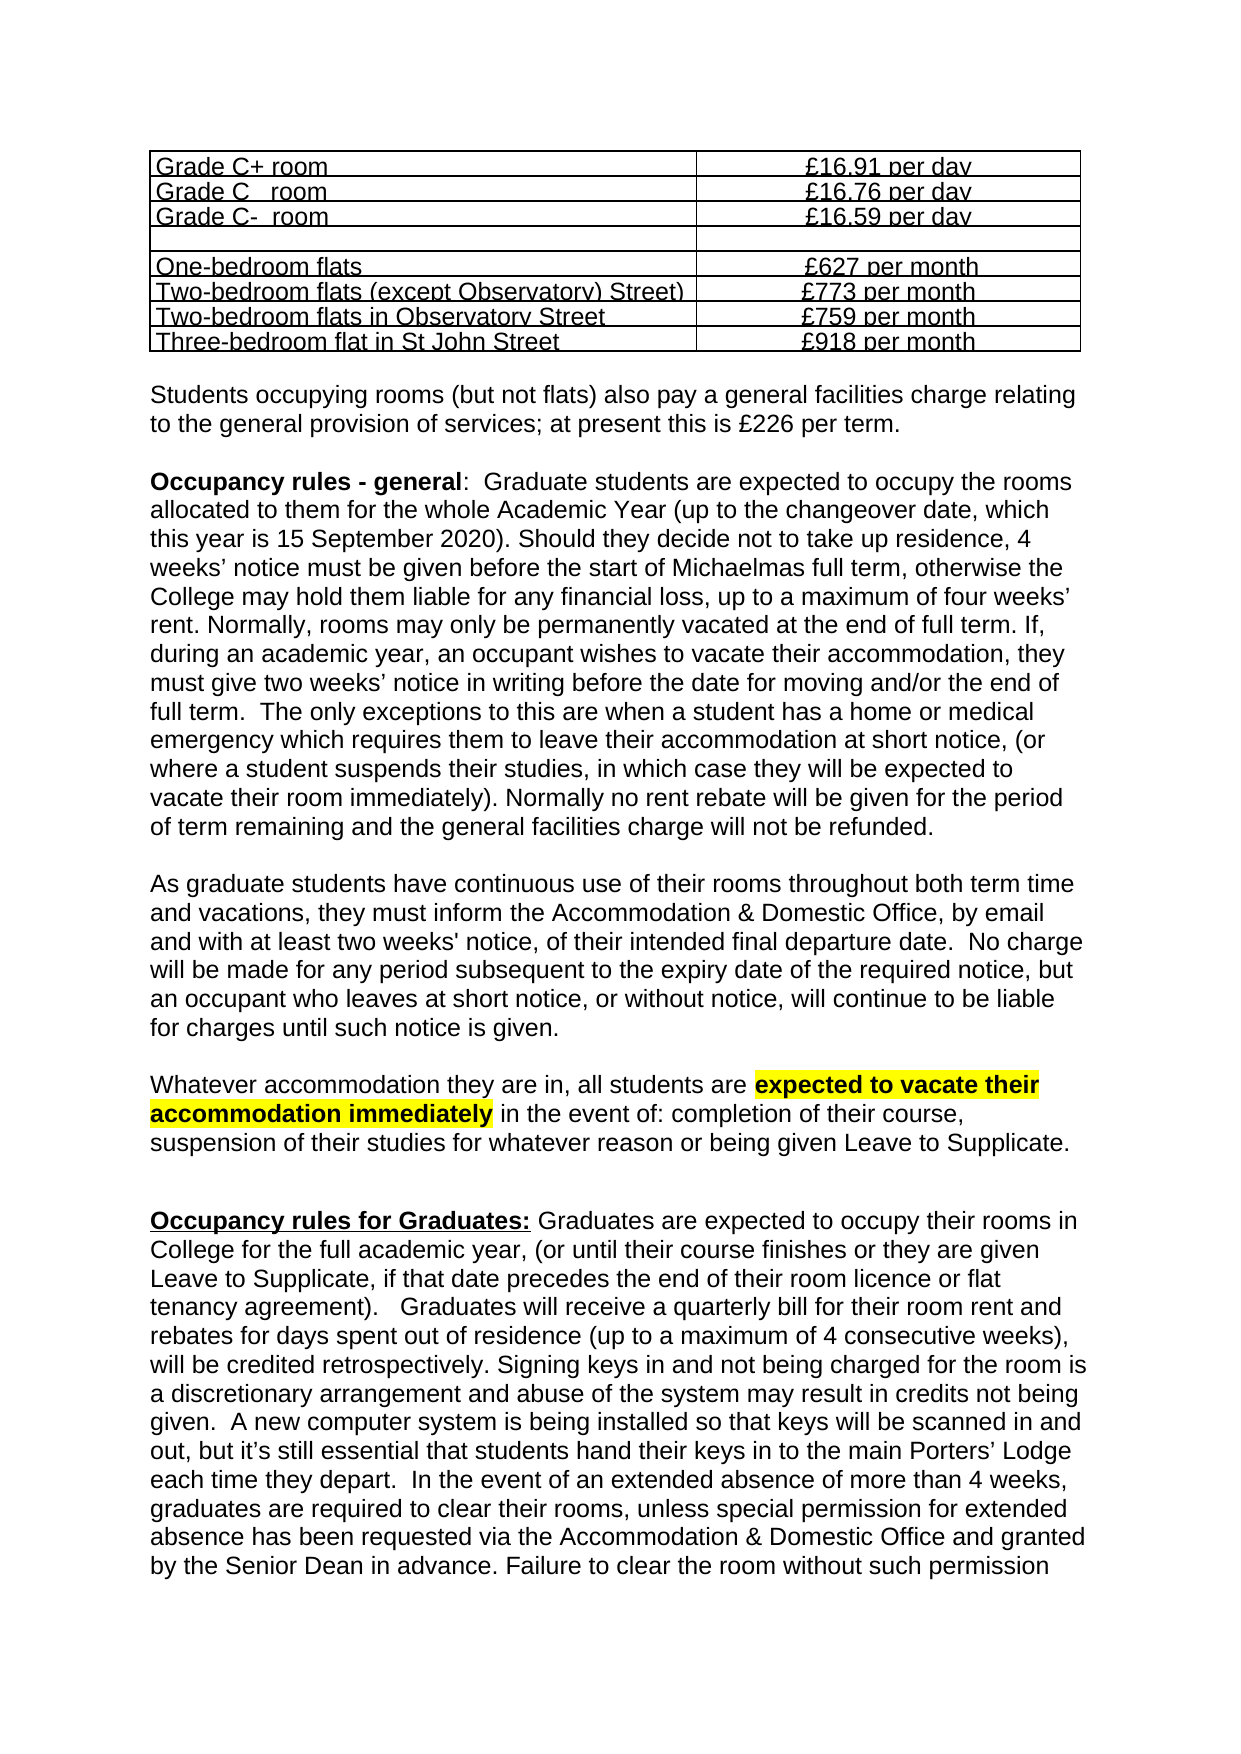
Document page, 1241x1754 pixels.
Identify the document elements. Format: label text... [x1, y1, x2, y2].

table_cell Grade C- room [151, 202, 696, 225]
table_cell [151, 227, 696, 250]
table_cell One-bedroom flats [151, 252, 696, 275]
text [150, 1206, 1090, 1580]
table_cell £773 per month [697, 277, 1080, 300]
table_cell £918 per month [697, 327, 1080, 350]
table_cell £627 per month [697, 252, 1080, 275]
text As graduate students have continuous use of their rooms throughout both term time and vacations, they must inform the Accommodation & Domestic Office, by email and with at least two weeks' notice, of their intended final departure date. No charge will be made for any period subsequent to the expiry date of the required notice, but an occupant who leaves at short notice, or without notice, will continue to be liable for charges until such notice is given. [150, 869, 1090, 1042]
text Whatever accommodation they are in, all students are expected to vacate their accommodation immediately in the event of: completion of their course, suspension of their studies for whatever reason or being given Leave to Supplicate. [150, 1070, 1090, 1157]
table_cell Two-bedroom flats (except Observatory) Street) [151, 277, 696, 300]
table_cell Two-bedroom flats in Observatory Street [151, 302, 696, 325]
text Students occupying rooms (but not flats) also pay a general facilities charge relating to the general provision of services; at present this is £226 per term. [150, 380, 1090, 438]
table_cell Grade C+ room [151, 152, 696, 175]
table_cell £16.76 per day [697, 177, 1080, 200]
table_cell Grade C room [151, 177, 696, 200]
table_cell £16.59 per day [697, 202, 1080, 225]
table_cell Three-bedroom flat in St John Street [151, 327, 696, 350]
table_cell £759 per month [697, 302, 1080, 325]
text Occupancy rules - general: Graduate students are expected to occupy the rooms allocated to them for the whole Academic Year (up to the changeover date, which this year is 15 September 2020). Should they decide not to take up residence, 4 weeks’ notice must be given before the start of Michaelmas full term, otherwise the College may hold them liable for any financial loss, up to a maximum of four weeks’ rent. Normally, rooms may only be permanently vacated at the end of full term. If, during an academic year, an occupant wishes to vacate their accommodation, they must give two weeks’ notice in writing before the date for moving and/or the end of full term. The only exceptions to this are when a student has a home or medical emergency which requires them to leave their accommodation at short notice, (or where a student suspends their studies, in which case they will be expected to vacate their room immediately). Normally no rent rebate will be given for the period of term remaining and the general facilities charge will not be refunded. [150, 467, 1090, 840]
table_cell £16.91 per day [697, 152, 1080, 175]
table_cell [697, 227, 1080, 250]
